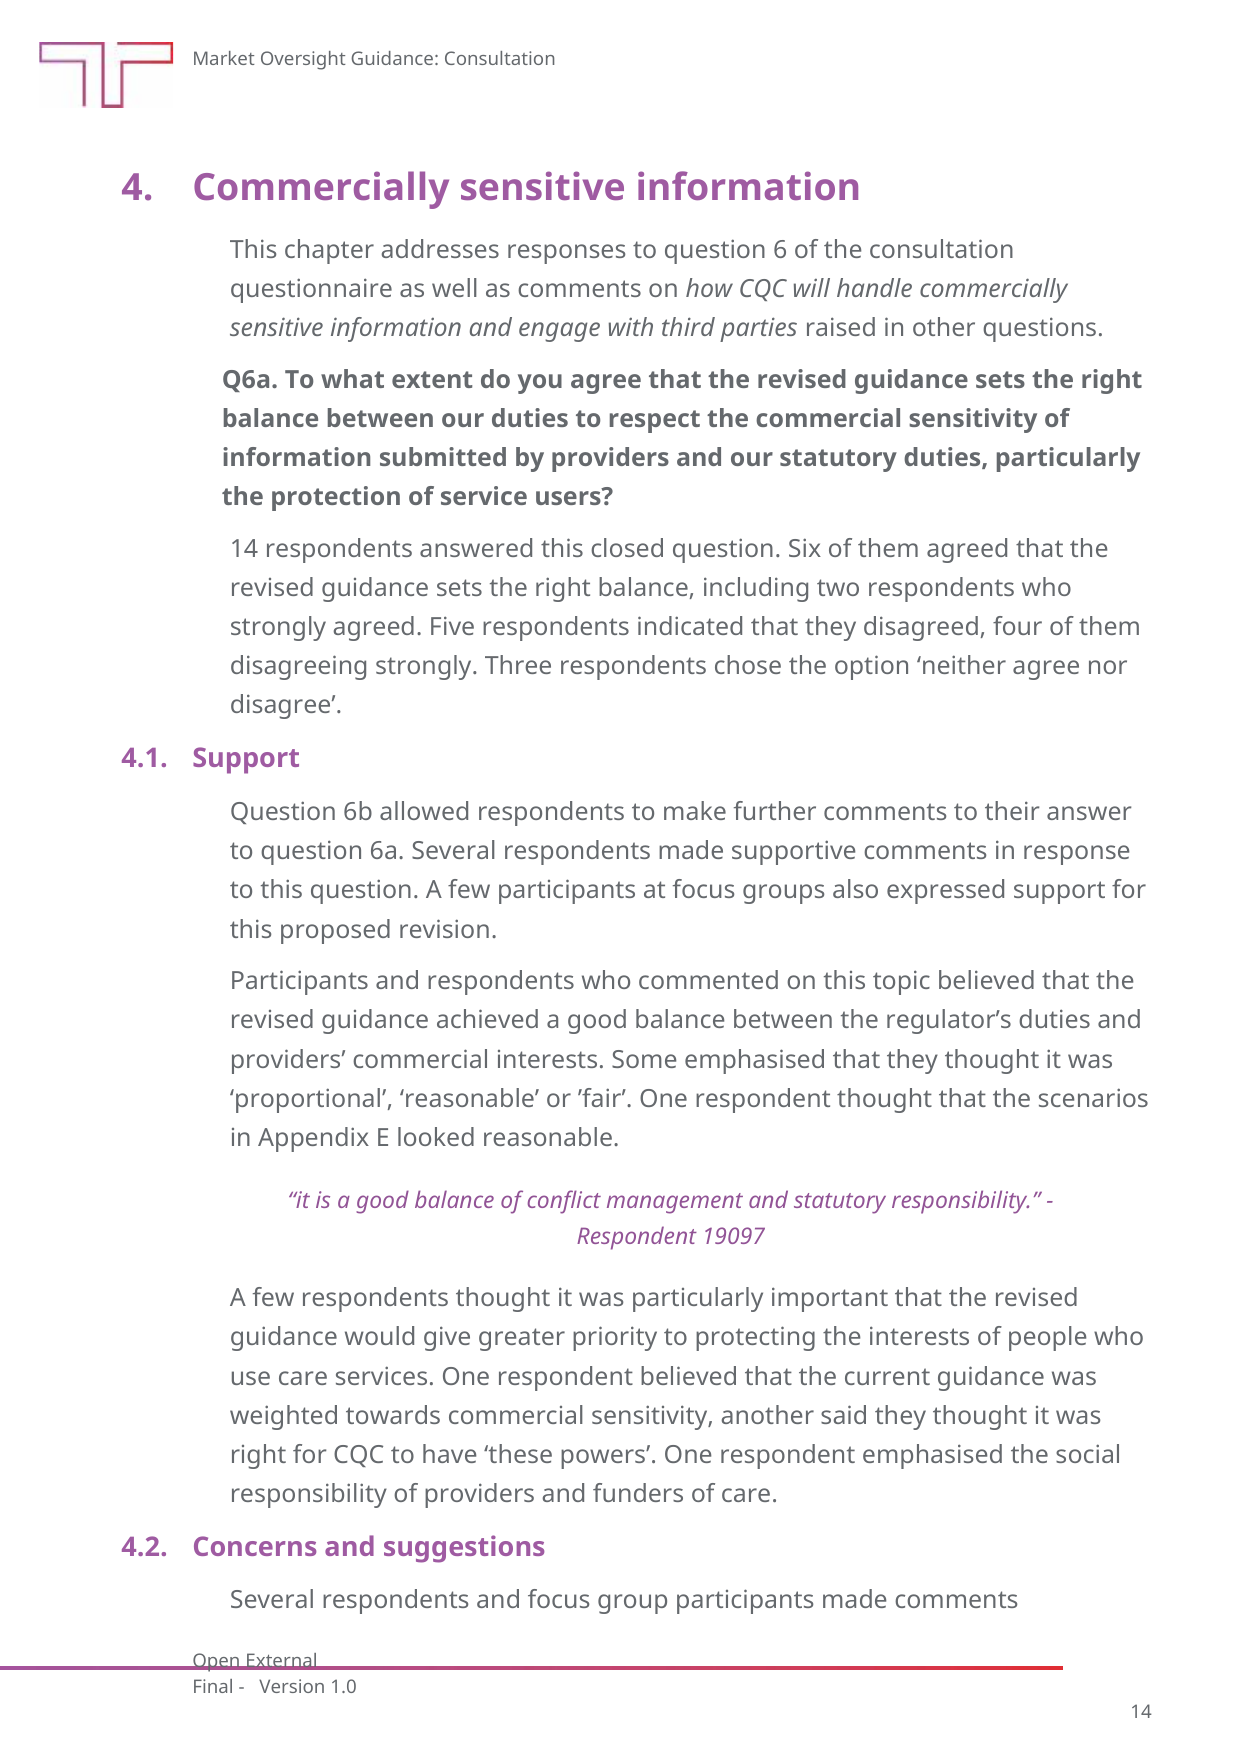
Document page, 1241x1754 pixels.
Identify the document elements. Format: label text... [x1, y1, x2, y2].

text This chapter addresses responses to question 6 of the consultation questionnaire as well as comments on how CQC will handle commercially sensitive information and engage with third parties raised in other questions. [229, 231, 1152, 344]
title Commercially sensitive information [121, 160, 1152, 211]
picture [209, 1666, 1063, 1670]
subtitle Q6a. To what extent do you agree that the revised guidance sets the right balance between our duties to respect the commercial sensitivity of information submitted by providers and our statutory duties, particularly the protection of service users? [222, 361, 1152, 513]
text Question 6b allowed respondents to make further comments to their answer to question 6a. Several respondents made supportive comments in response to this question. A few participants at focus groups also expressed support for this proposed revision. [229, 794, 1152, 945]
text Participants and respondents who commented on this topic believed that the revised guidance achieved a good balance between the regulator’s duties and providers’ commercial interests. Some emphasised that they thought it was ‘proportional’, ‘reasonable’ or ’fair’. One respondent thought that the scenarios in Appendix E looked reasonable. [229, 963, 1152, 1154]
table_header “it is a good balance of conflict management and statutory responsibility.” - Respondent 19097 [192, 1171, 1152, 1267]
picture [0, 1666, 208, 1670]
picture [39, 42, 174, 108]
subtitle Concerns and suggestions [121, 1527, 1152, 1564]
text A few respondents thought it was particularly important that the revised guidance would give greater priority to protecting the interests of people who use care services. One respondent believed that the current guidance was weighted towards commercial sensitivity, another said they thought it was right for CQC to have ‘these powers’. One respondent emphasised the social responsibility of providers and funders of care. [229, 1280, 1152, 1510]
subtitle Support [121, 739, 1152, 776]
text 14 respondents answered this closed question. Six of them agreed that the revised guidance sets the right balance, including two respondents who strongly agreed. Five respondents indicated that they disagreed, four of them disagreeing strongly. Three respondents chose the option ‘neither agree nor disagree’. [229, 531, 1152, 721]
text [229, 1582, 1152, 1616]
